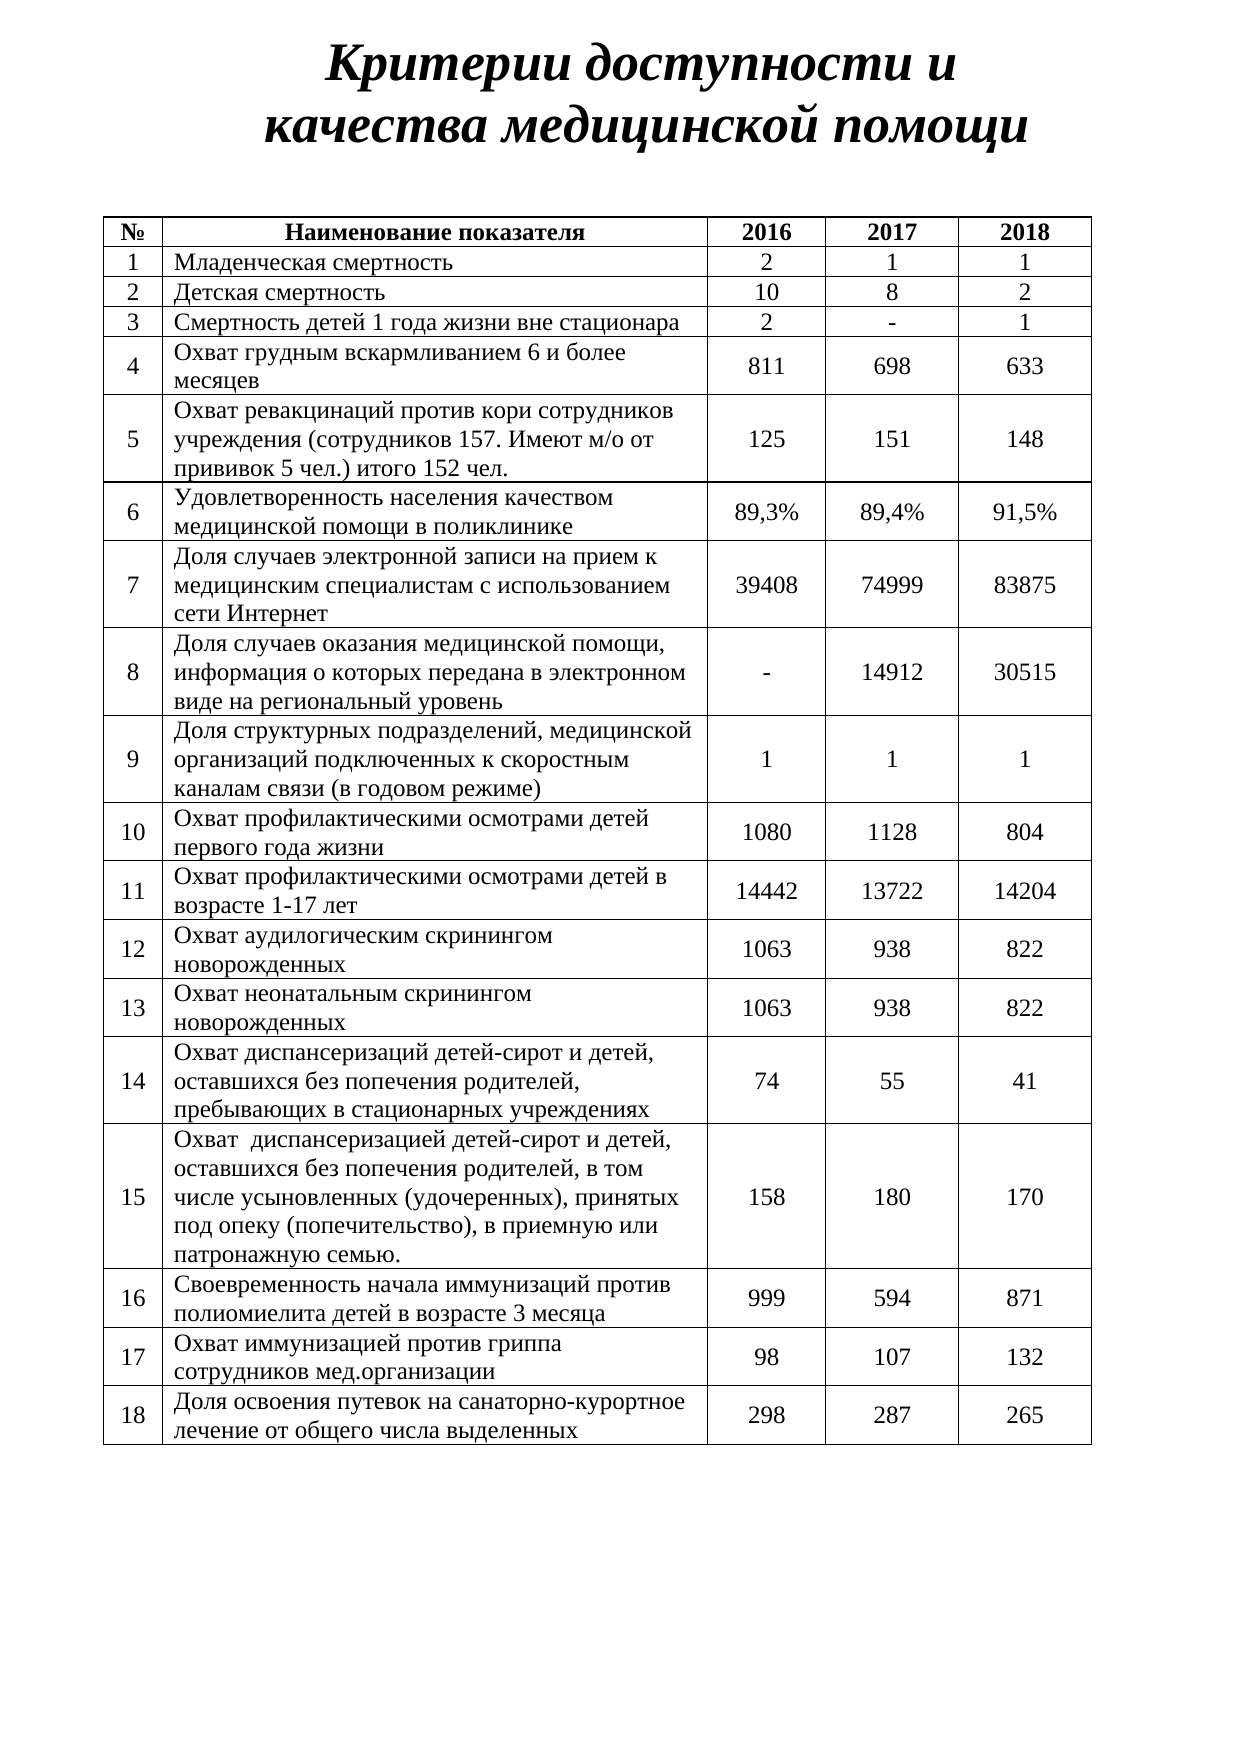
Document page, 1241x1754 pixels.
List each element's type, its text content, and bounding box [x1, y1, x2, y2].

table_cell 91,5% [959, 483, 1091, 540]
table_cell 804 [959, 803, 1091, 860]
table_cell 1128 [826, 803, 958, 860]
table_cell 11 [104, 861, 162, 919]
text Критерии доступности и [177, 29, 1152, 92]
table_cell Своевременность начала иммунизаций против полиомиелита детей в возрасте 3 месяца [163, 1269, 707, 1327]
table_cell 55 [826, 1037, 958, 1123]
table_cell 1063 [708, 979, 825, 1036]
table_cell 5 [104, 395, 162, 481]
table_cell 158 [708, 1124, 825, 1268]
table_cell 30515 [959, 628, 1091, 714]
table_cell 83875 [959, 541, 1091, 627]
table_cell 811 [708, 337, 825, 394]
table_cell 871 [959, 1269, 1091, 1327]
table_cell 14442 [708, 861, 825, 919]
table_cell Охват аудилогическим скринингом новорожденных [163, 920, 707, 977]
table_cell 74999 [826, 541, 958, 627]
table_cell 18 [104, 1386, 162, 1444]
table_cell 39408 [708, 541, 825, 627]
table_cell 1 [959, 716, 1091, 802]
table_cell 2 [708, 307, 825, 336]
table_cell Охват неонатальным скринингом новорожденных [163, 979, 707, 1036]
table_cell 3 [104, 307, 162, 336]
table_cell 265 [959, 1386, 1091, 1444]
table_cell Младенческая смертность [163, 247, 707, 276]
table_cell 15 [104, 1124, 162, 1268]
table_cell 9 [104, 716, 162, 802]
table_cell 13 [104, 979, 162, 1036]
table_cell 13722 [826, 861, 958, 919]
table_cell Охват профилактическими осмотрами детей первого года жизни [163, 803, 707, 860]
table_cell 41 [959, 1037, 1091, 1123]
table_cell 8 [104, 628, 162, 714]
table_cell 822 [959, 920, 1091, 977]
table_cell 1063 [708, 920, 825, 977]
table_cell 180 [826, 1124, 958, 1268]
table_header 2017 [826, 218, 958, 246]
table_cell 633 [959, 337, 1091, 394]
table_cell 107 [826, 1328, 958, 1385]
table_cell 999 [708, 1269, 825, 1327]
table_cell Детская смертность [163, 277, 707, 306]
table_cell Доля случаев оказания медицинской помощи, информация о которых передана в электронном виде на региональный уровень [163, 628, 707, 714]
table_cell Охват грудным вскармливанием 6 и более месяцев [163, 337, 707, 394]
table_cell 298 [708, 1386, 825, 1444]
table_cell 1 [708, 716, 825, 802]
table_cell 148 [959, 395, 1091, 481]
table_cell 74 [708, 1037, 825, 1123]
table_cell 10 [708, 277, 825, 306]
table_header 2018 [959, 218, 1091, 246]
table_cell 698 [826, 337, 958, 394]
table_cell Охват диспансеризаций детей-сирот и детей, оставшихся без попечения родителей, пребывающих в стационарных учреждениях [163, 1037, 707, 1123]
table_cell Охват иммунизацией против гриппа сотрудников мед.организации [163, 1328, 707, 1385]
table_cell 938 [826, 920, 958, 977]
table_cell 938 [826, 979, 958, 1036]
table_cell Охват профилактическими осмотрами детей в возрасте 1-17 лет [163, 861, 707, 919]
table_cell Доля структурных подразделений, медицинской организаций подключенных к скоростным каналам связи (в годовом режиме) [163, 716, 707, 802]
table_cell 2 [104, 277, 162, 306]
table_cell 1080 [708, 803, 825, 860]
table_cell 594 [826, 1269, 958, 1327]
table_cell 2 [708, 247, 825, 276]
table_cell 14204 [959, 861, 1091, 919]
table_cell 89,3% [708, 483, 825, 540]
table_cell - [708, 628, 825, 714]
table_cell Охват ревакцинаций против кори сотрудников учреждения (сотрудников 157. Имеют м/о от прививок 5 чел.) итого 152 чел. [163, 395, 707, 481]
table_cell 10 [104, 803, 162, 860]
table_cell 14 [104, 1037, 162, 1123]
table_header Наименование показателя [163, 218, 707, 246]
table_cell Смертность детей 1 года жизни вне стационара [163, 307, 707, 336]
table_header № [104, 218, 162, 246]
table_cell 1 [826, 247, 958, 276]
table_cell 98 [708, 1328, 825, 1385]
table_cell 14912 [826, 628, 958, 714]
table_cell 170 [959, 1124, 1091, 1268]
table_header 2016 [708, 218, 825, 246]
table_cell 1 [104, 247, 162, 276]
table_cell 1 [826, 716, 958, 802]
table_cell 287 [826, 1386, 958, 1444]
table_cell 12 [104, 920, 162, 977]
table_cell 7 [104, 541, 162, 627]
table_cell 151 [826, 395, 958, 481]
table_cell Охват диспансеризацией детей-сирот и детей, оставшихся без попечения родителей, в том числе усыновленных (удочеренных), принятых под опеку (попечительство), в приемную или патронажную семью. [163, 1124, 707, 1268]
table_cell 17 [104, 1328, 162, 1385]
text качества медицинской помощи [177, 92, 1152, 154]
table_cell Доля случаев электронной записи на прием к медицинским специалистам с использованием сети Интернет [163, 541, 707, 627]
table_cell 8 [826, 277, 958, 306]
table_cell - [826, 307, 958, 336]
table_cell 89,4% [826, 483, 958, 540]
table_cell 4 [104, 337, 162, 394]
table_cell 125 [708, 395, 825, 481]
table_cell Доля освоения путевок на санаторно-курортное лечение от общего числа выделенных [163, 1386, 707, 1444]
table_cell 6 [104, 483, 162, 540]
table_cell 132 [959, 1328, 1091, 1385]
table_cell 822 [959, 979, 1091, 1036]
table_cell 2 [959, 277, 1091, 306]
table_cell 1 [959, 307, 1091, 336]
table_cell 16 [104, 1269, 162, 1327]
table_cell Удовлетворенность населения качеством медицинской помощи в поликлинике [163, 483, 707, 540]
table_cell 1 [959, 247, 1091, 276]
